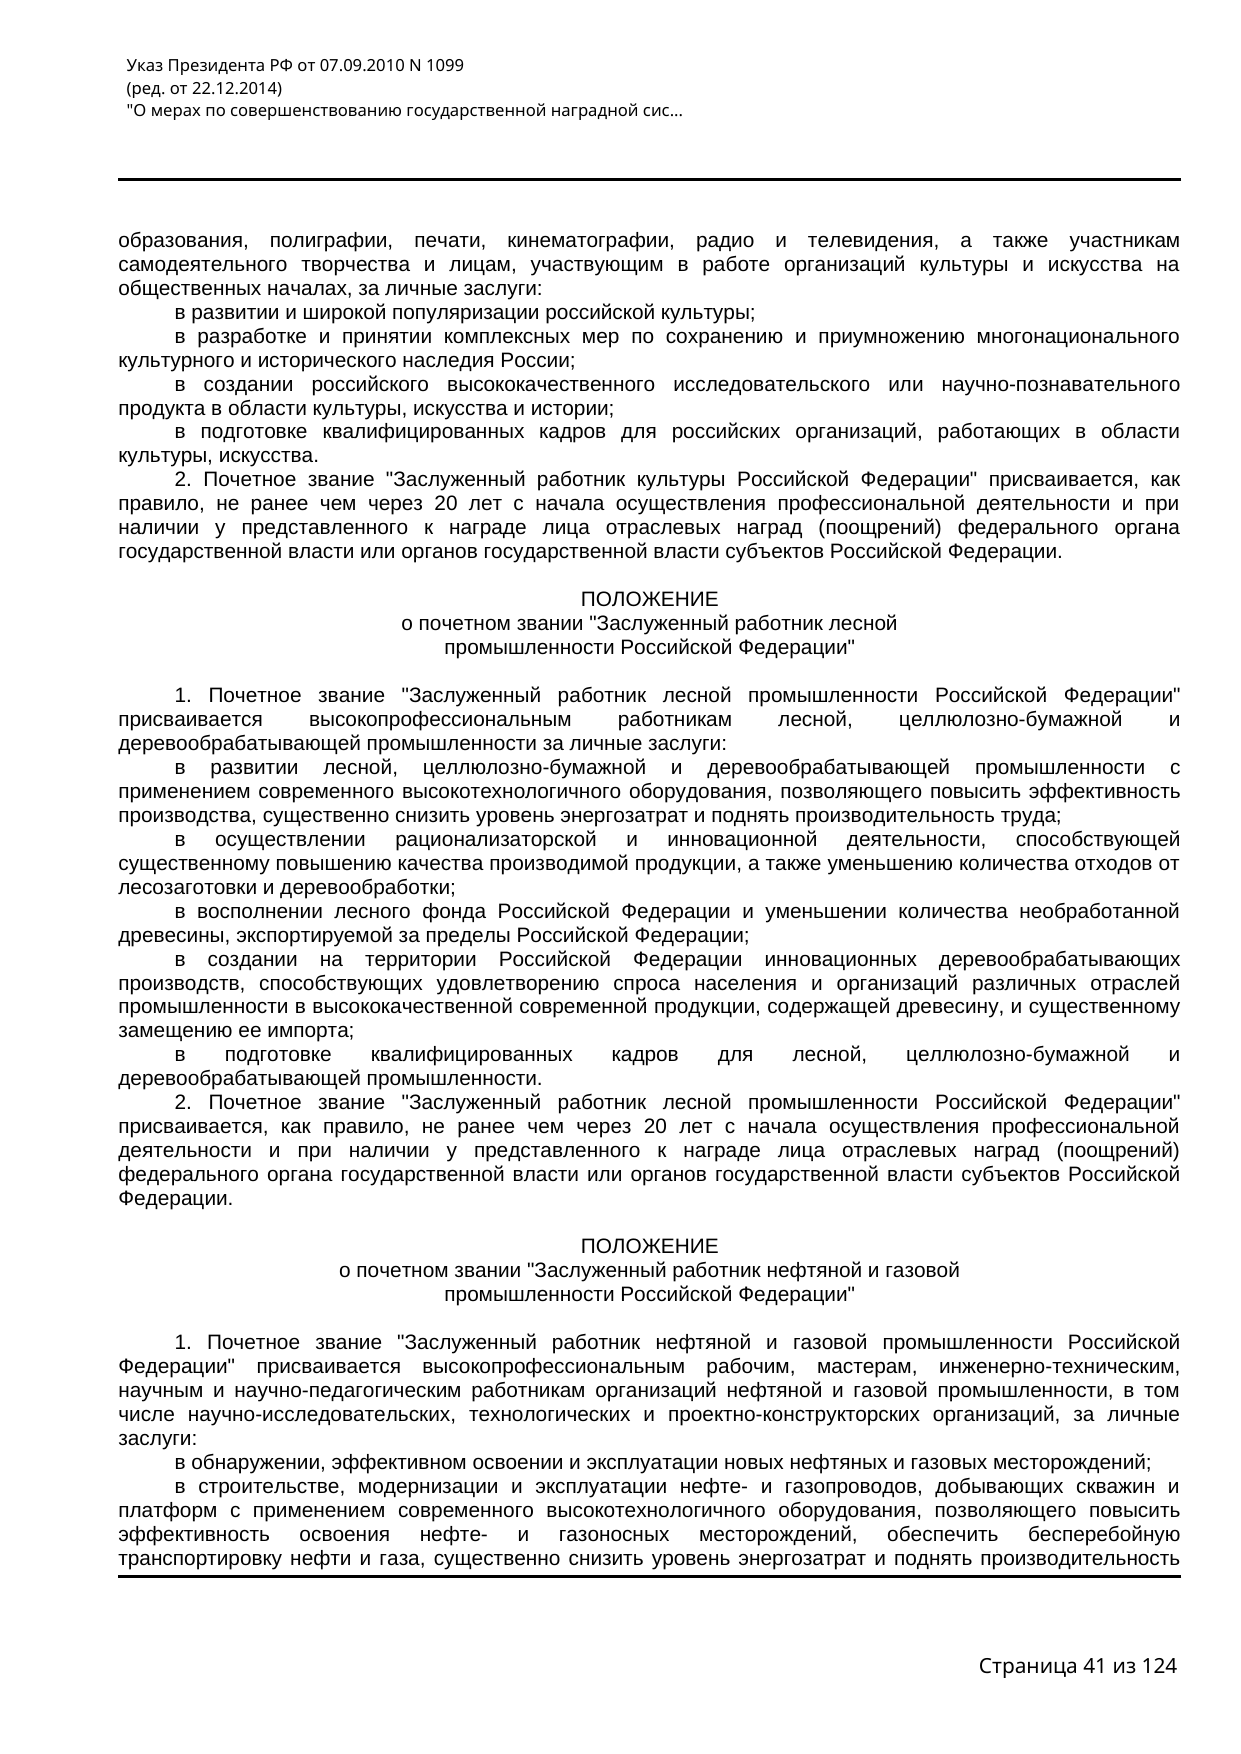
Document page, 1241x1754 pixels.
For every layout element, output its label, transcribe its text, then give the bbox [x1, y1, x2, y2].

text промышленности Российской Федерации" [118, 1282, 1181, 1306]
text в создании на территории Российской Федерации инновационных деревообрабатывающих производств, способствующих удовлетворению спроса населения и организаций различных отраслей промышленности в высококачественной современной продукции, содержащей древесину, и существенному замещению ее импорта; [118, 946, 1181, 1042]
text в осуществлении рационализаторской и инновационной деятельности, способствующей существенному повышению качества производимой продукции, а также уменьшению количества отходов от лесозаготовки и деревообработки; [118, 827, 1181, 898]
text в создании российского высококачественного исследовательского или научно-познавательного продукта в области культуры, искусства и истории; [118, 371, 1181, 419]
text о почетном звании "Заслуженный работник нефтяной и газовой [118, 1258, 1181, 1282]
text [118, 228, 1181, 299]
text в разработке и принятии комплексных мер по сохранению и приумножению многонационального культурного и исторического наследия России; [118, 323, 1181, 371]
text о почетном звании "Заслуженный работник лесной [118, 611, 1181, 635]
text в восполнении лесного фонда Российской Федерации и уменьшении количества необработанной древесины, экспортируемой за пределы Российской Федерации; [118, 898, 1181, 946]
text промышленности Российской Федерации" [118, 635, 1181, 659]
text в подготовке квалифицированных кадров для российских организаций, работающих в области культуры, искусства. [118, 419, 1181, 467]
text 2. Почетное звание "Заслуженный работник лесной промышленности Российской Федерации" присваивается, как правило, не ранее чем через 20 лет с начала осуществления профессиональной деятельности и при наличии у представленного к награде лица отраслевых наград (поощрений) федерального органа государственной власти или органов государственной власти субъектов Российской Федерации. [118, 1090, 1181, 1210]
text в развитии лесной, целлюлозно-бумажной и деревообрабатывающей промышленности с применением современного высокотехнологичного оборудования, позволяющего повысить эффективность производства, существенно снизить уровень энергозатрат и поднять производительность труда; [118, 755, 1181, 827]
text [118, 1473, 1181, 1569]
text 1. Почетное звание "Заслуженный работник нефтяной и газовой промышленности Российской Федерации" присваивается высокопрофессиональным рабочим, мастерам, инженерно-техническим, научным и научно-педагогическим работникам организаций нефтяной и газовой промышленности, в том числе научно-исследовательских, технологических и проектно-конструкторских организаций, за личные заслуги: [118, 1330, 1181, 1449]
text ПОЛОЖЕНИЕ [118, 587, 1181, 611]
text в подготовке квалифицированных кадров для лесной, целлюлозно-бумажной и деревообрабатывающей промышленности. [118, 1042, 1181, 1090]
text ПОЛОЖЕНИЕ [118, 1234, 1181, 1258]
text в обнаружении, эффективном освоении и эксплуатации новых нефтяных и газовых месторождений; [118, 1449, 1181, 1473]
text 2. Почетное звание "Заслуженный работник культуры Российской Федерации" присваивается, как правило, не ранее чем через 20 лет с начала осуществления профессиональной деятельности и при наличии у представленного к награде лица отраслевых наград (поощрений) федерального органа государственной власти или органов государственной власти субъектов Российской Федерации. [118, 467, 1181, 563]
text 1. Почетное звание "Заслуженный работник лесной промышленности Российской Федерации" присваивается высокопрофессиональным работникам лесной, целлюлозно-бумажной и деревообрабатывающей промышленности за личные заслуги: [118, 683, 1181, 755]
text в развитии и широкой популяризации российской культуры; [118, 299, 1181, 323]
